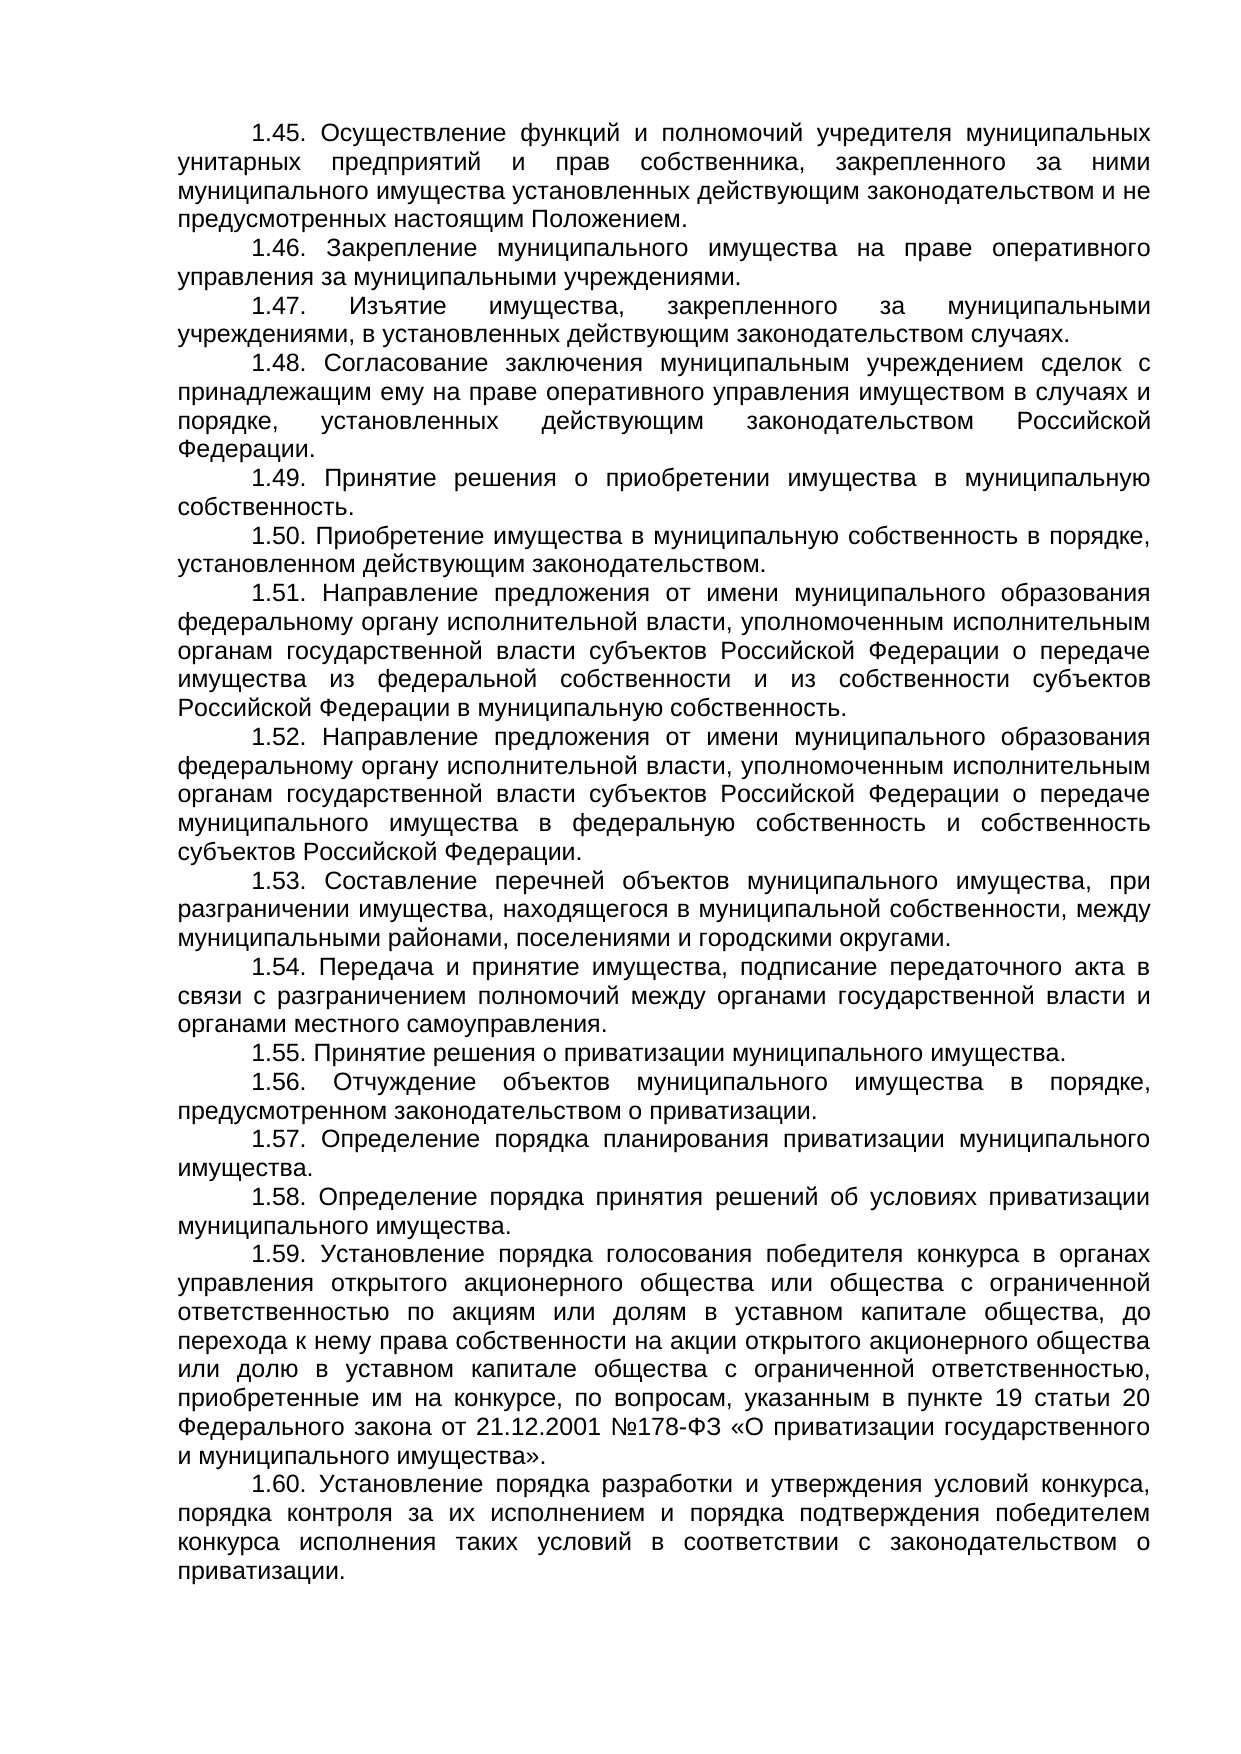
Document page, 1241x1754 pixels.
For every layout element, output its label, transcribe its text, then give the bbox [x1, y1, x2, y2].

text 1.52. Направление предложения от имени муниципального образования федеральному органу исполнительной власти, уполномоченным исполнительным органам государственной власти субъектов Российской Федерации о передаче муниципального имущества в федеральную собственность и собственность субъектов Российской Федерации. [177, 722, 1152, 866]
text 1.53. Составление перечней объектов муниципального имущества, при разграничении имущества, находящегося в муниципальной собственности, между муниципальными районами, поселениями и городскими округами. [177, 866, 1152, 952]
text 1.46. Закрепление муниципального имущества на праве оперативного управления за муниципальными учреждениями. [177, 233, 1152, 291]
text 1.58. Определение порядка принятия решений об условиях приватизации муниципального имущества. [177, 1182, 1152, 1239]
text 1.45. Осуществление функций и полномочий учредителя муниципальных унитарных предприятий и прав собственника, закрепленного за ними муниципального имущества установленных действующим законодательством и не предусмотренных настоящим Положением. [177, 118, 1152, 233]
text 1.48. Согласование заключения муниципальным учреждением сделок с принадлежащим ему на праве оперативного управления имуществом в случаях и порядке, установленных действующим законодательством Российской Федерации. [177, 348, 1152, 463]
text 1.51. Направление предложения от имени муниципального образования федеральному органу исполнительной власти, уполномоченным исполнительным органам государственной власти субъектов Российской Федерации о передаче имущества из федеральной собственности и из собственности субъектов Российской Федерации в муниципальную собственность. [177, 578, 1152, 722]
text 1.54. Передача и принятие имущества, подписание передаточного акта в связи с разграничением полномочий между органами государственной власти и органами местного самоуправления. [177, 952, 1152, 1038]
text 1.59. Установление порядка голосования победителя конкурса в органах управления открытого акционерного общества или общества с ограниченной ответственностью по акциям или долям в уставном капитале общества, до перехода к нему права собственности на акции открытого акционерного общества или долю в уставном капитале общества с ограниченной ответственностью, приобретенные им на конкурсе, по вопросам, указанным в пункте 19 статьи 20 Федерального закона от 21.12.2001 №178-ФЗ «О приватизации государственного и муниципального имущества». [177, 1239, 1152, 1469]
text 1.50. Приобретение имущества в муниципальную собственность в порядке, установленном действующим законодательством. [177, 521, 1152, 578]
text 1.55. Принятие решения о приватизации муниципального имущества. [177, 1038, 1152, 1067]
text 1.56. Отчуждение объектов муниципального имущества в порядке, предусмотренном законодательством о приватизации. [177, 1067, 1152, 1124]
text 1.60. Установление порядка разработки и утверждения условий конкурса, порядка контроля за их исполнением и порядка подтверждения победителем конкурса исполнения таких условий в соответствии с законодательством о приватизации. [177, 1469, 1152, 1584]
text 1.49. Принятие решения о приобретении имущества в муниципальную собственность. [177, 463, 1152, 521]
text 1.47. Изъятие имущества, закрепленного за муниципальными учреждениями, в установленных действующим законодательством случаях. [177, 291, 1152, 348]
text 1.57. Определение порядка планирования приватизации муниципального имущества. [177, 1124, 1152, 1182]
